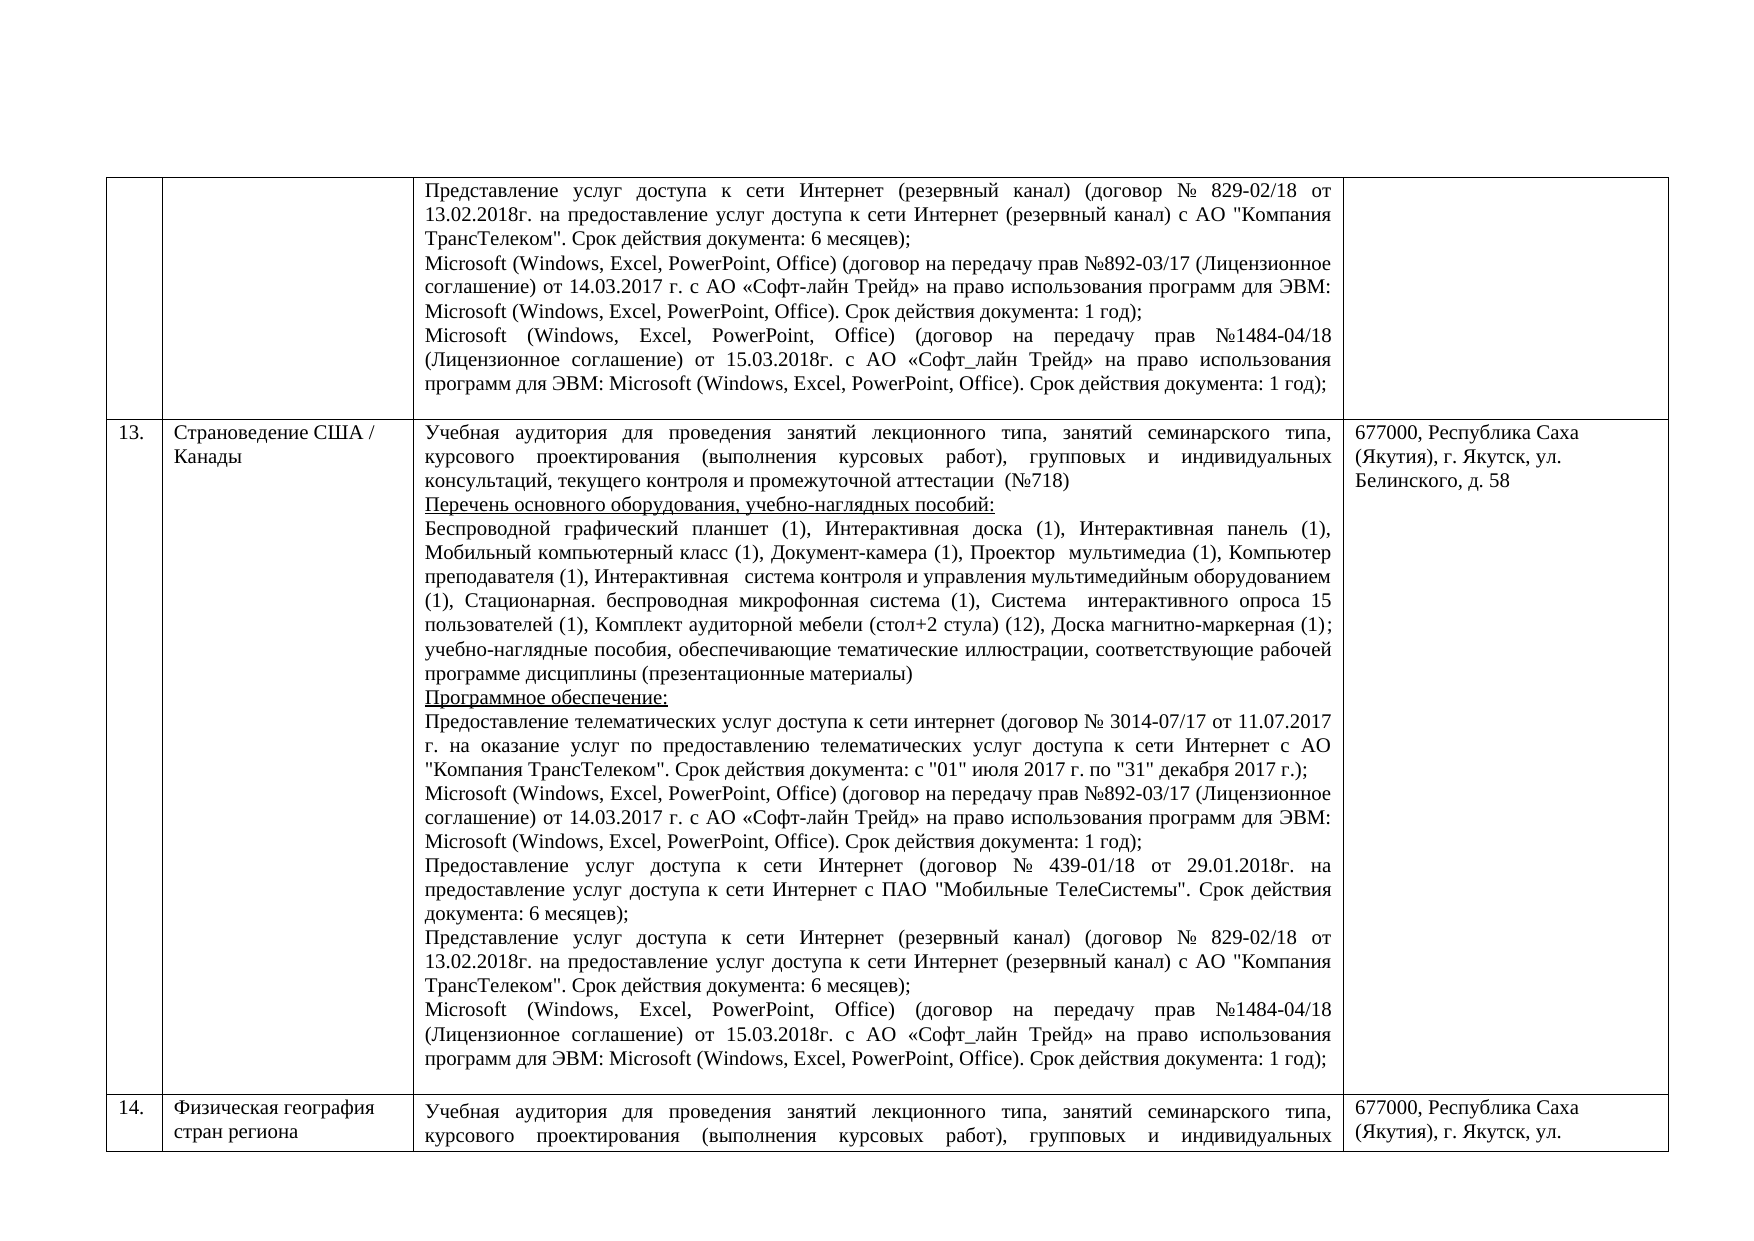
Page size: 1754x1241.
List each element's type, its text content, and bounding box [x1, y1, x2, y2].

table_cell Страноведение США / Канады [163, 420, 413, 1094]
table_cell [163, 178, 413, 419]
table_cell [414, 178, 1343, 419]
table_cell [107, 420, 162, 1094]
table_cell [414, 1095, 1343, 1151]
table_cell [1344, 1095, 1668, 1151]
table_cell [163, 1095, 413, 1151]
table_cell [107, 1095, 162, 1151]
table_cell Учебная аудитория для проведения занятий лекционного типа, занятий семинарского типа, курсового проектирования (выполнения курсовых работ), групповых и индивидуальных консультаций, текущего контроля и промежуточной аттестации (№718) Перечень основного оборудования, учебно-наглядных пособий: Беспроводной графический планшет (1), Интерактивная доска (1), Интерактивная панель (1), Мобильный компьютерный класс (1), Документ-камера (1), Проектор мультимедиа (1), Компьютер преподавателя (1), Интерактивная система контроля и управления мультимедийным оборудованием (1), Стационарная. беспроводная микрофонная система (1), Система интерактивного опроса 15 пользователей (1), Комплект аудиторной мебели (стол+2 стула) (12), Доска магнитно-маркерная (1); учебно-наглядные пособия, обеспечивающие тематические иллюстрации, соответствующие рабочей программе дисциплины (презентационные материалы) Программное обеспечение: Предоставление телематических услуг доступа к сети интернет (договор № 3014-07/17 от 11.07.2017 г. на оказание услуг по предоставлению телематических услуг доступа к сети Интернет с АО "Компания ТрансТелеком". Срок действия документа: с "01" июля 2017 г. по "31" декабря 2017 г.); Microsoft (Windows, Excel, PowerPoint, Office) (договор на передачу прав №892-03/17 (Лицензионное соглашение) от 14.03.2017 г. с АО «Софт-лайн Трейд» на право использования программ для ЭВМ: Microsoft (Windows, Excel, PowerPoint, Office). Срок действия документа: 1 год); Предоставление услуг доступа к сети Интернет (договор № 439-01/18 от 29.01.2018г. на предоставление услуг доступа к сети Интернет с ПАО "Мобильные ТелеСистемы". Срок действия документа: 6 месяцев); Представление услуг доступа к сети Интернет (резервный канал) (договор № 829-02/18 от 13.02.2018г. на предоставление услуг доступа к сети Интернет (резервный канал) с АО "Компания ТрансТелеком". Срок действия документа: 6 месяцев); Microsoft (Windows, Excel, PowerPoint, Office) (договор на передачу прав №1484-04/18 (Лицензионное соглашение) от 15.03.2018г. с АО «Софт_лайн Трейд» на право использования программ для ЭВМ: Microsoft (Windows, Excel, PowerPoint, Office). Срок действия документа: 1 год); [414, 420, 1343, 1094]
table_cell 677000, Республика Саха (Якутия), г. Якутск, ул. Белинского, д. 58 [1344, 420, 1668, 1094]
table_cell [107, 178, 162, 419]
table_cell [1344, 178, 1668, 419]
